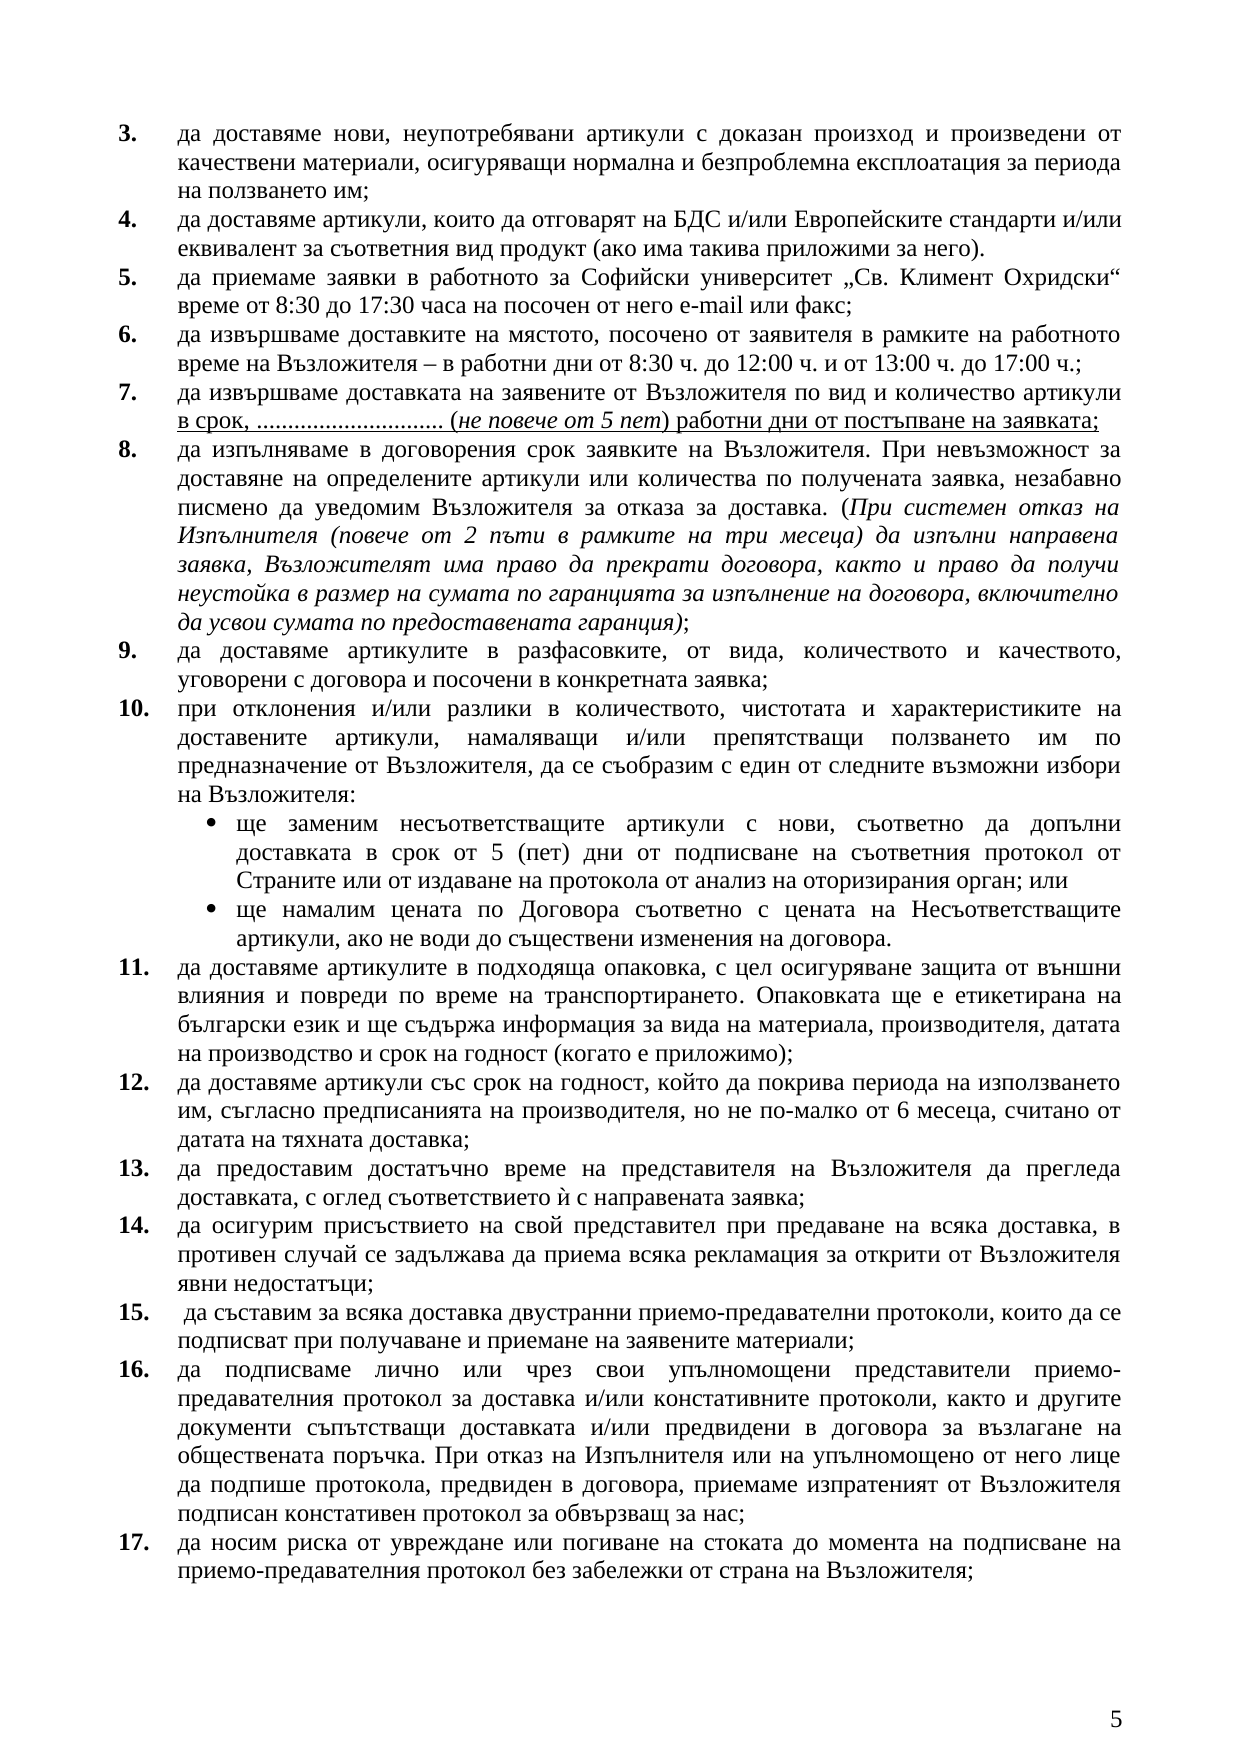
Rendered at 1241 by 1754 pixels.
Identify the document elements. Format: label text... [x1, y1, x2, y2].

list ще заменим несъответстващите артикули с нови, съответно да допълни доставката в срок от 5 (пет) дни от подписване на съответния протокол от Страните или от издаване на протокола от анализ на оторизирания орган; или [207, 808, 1122, 894]
list да извършваме доставките на мястото, посочено от заявителя в рамките на работното време на Възложителя – в работни дни от 8:30 ч. до 12:00 ч. и от 13:00 ч. до 17:00 ч.; [118, 319, 1122, 377]
list да извършваме доставката на заявените от Възложителя по вид и количество артикули в срок, .............................. (не повече от 5 пет) работни дни от постъпване на заявката; [118, 377, 1122, 434]
list да подписваме лично или чрез свои упълномощени представители приемо-предавателния протокол за доставка и/или констативните протоколи, както и другите документи съпътстващи доставката и/или предвидени в договора за възлагане на обществената поръчка. При отказ на Изпълнителя или на упълномощено от него лице да подпише протокола, предвиден в договора, приемаме изпратеният от Възложителя подписан констативен протокол за обвързващ за нас; [118, 1354, 1122, 1527]
list да доставяме артикулите в разфасовките, от вида, количеството и качеството, уговорени с договора и посочени в конкретната заявка; [118, 636, 1122, 693]
list при отклонения и/или разлики в количеството, чистотата и характеристиките на доставените артикули, намаляващи и/или препятстващи ползването им по предназначение от Възложителя, да се съобразим с един от следните възможни избори на Възложителя: [118, 693, 1122, 808]
list да изпълняваме в договорения срок заявките на Възложителя. При невъзможност за доставяне на определените артикули или количества по получената заявка, незабавно писмено да уведомим Възложителя за отказа за доставка. (При системен отказ на Изпълнителя (повече от 2 пъти в рамките на три месеца) да изпълни направена заявка, Възложителят има право да прекрати договора, както и право да получи неустойка в размер на сумата по гаранцията за изпълнение на договора, включително да усвои сумата по предоставената гаранция); [118, 434, 1122, 636]
list да доставяме артикули със срок на годност, който да покрива периода на използването им, съгласно предписанията на производителя, но не по-малко от 6 месеца, считано от датата на тяхната доставка; [118, 1067, 1122, 1153]
list ще намалим цената по Договора съответно с цената на Несъответстващите артикули, ако не води до съществени изменения на договора. [207, 894, 1122, 952]
list да приемаме заявки в работното за Софийски университет „Св. Климент Охридски“ време от 8:30 до 17:30 часа на посочен от него e-mail или факс; [118, 262, 1122, 319]
list да доставяме артикули, които да отговарят на БДС и/или Европейските стандарти и/или еквивалент за съответния вид продукт (ако има такива приложими за него). [118, 204, 1122, 262]
list да съставим за всяка доставка двустранни приемо-предавателни протоколи, които да се подписват при получаване и приемане на заявените материали; [118, 1297, 1122, 1354]
list да носим риска от увреждане или погиване на стоката до момента на подписване на приемо-предавателния протокол без забележки от страна на Възложителя; [118, 1527, 1122, 1584]
list да предоставим достатъчно време на представителя на Възложителя да прегледа доставката, с оглед съответствието ѝ с направената заявка; [118, 1153, 1122, 1211]
list да доставяме нови, неупотребявани артикули с доказан произход и произведени от качествени материали, осигуряващи нормална и безпроблемна експлоатация за периода на ползването им; [118, 118, 1122, 204]
list да осигурим присъствието на свой представител при предаване на всяка доставка, в противен случай се задължава да приема всяка рекламация за открити от Възложителя явни недостатъци; [118, 1211, 1122, 1297]
list да доставяме артикулите в подходяща опаковка, с цел осигуряване защита от външни влияния и повреди по време на транспортирането. Опаковката ще е етикетирана на български език и ще съдържа информация за вида на материала, производителя, датата на производство и срок на годност (когато е приложимо); [118, 952, 1122, 1067]
